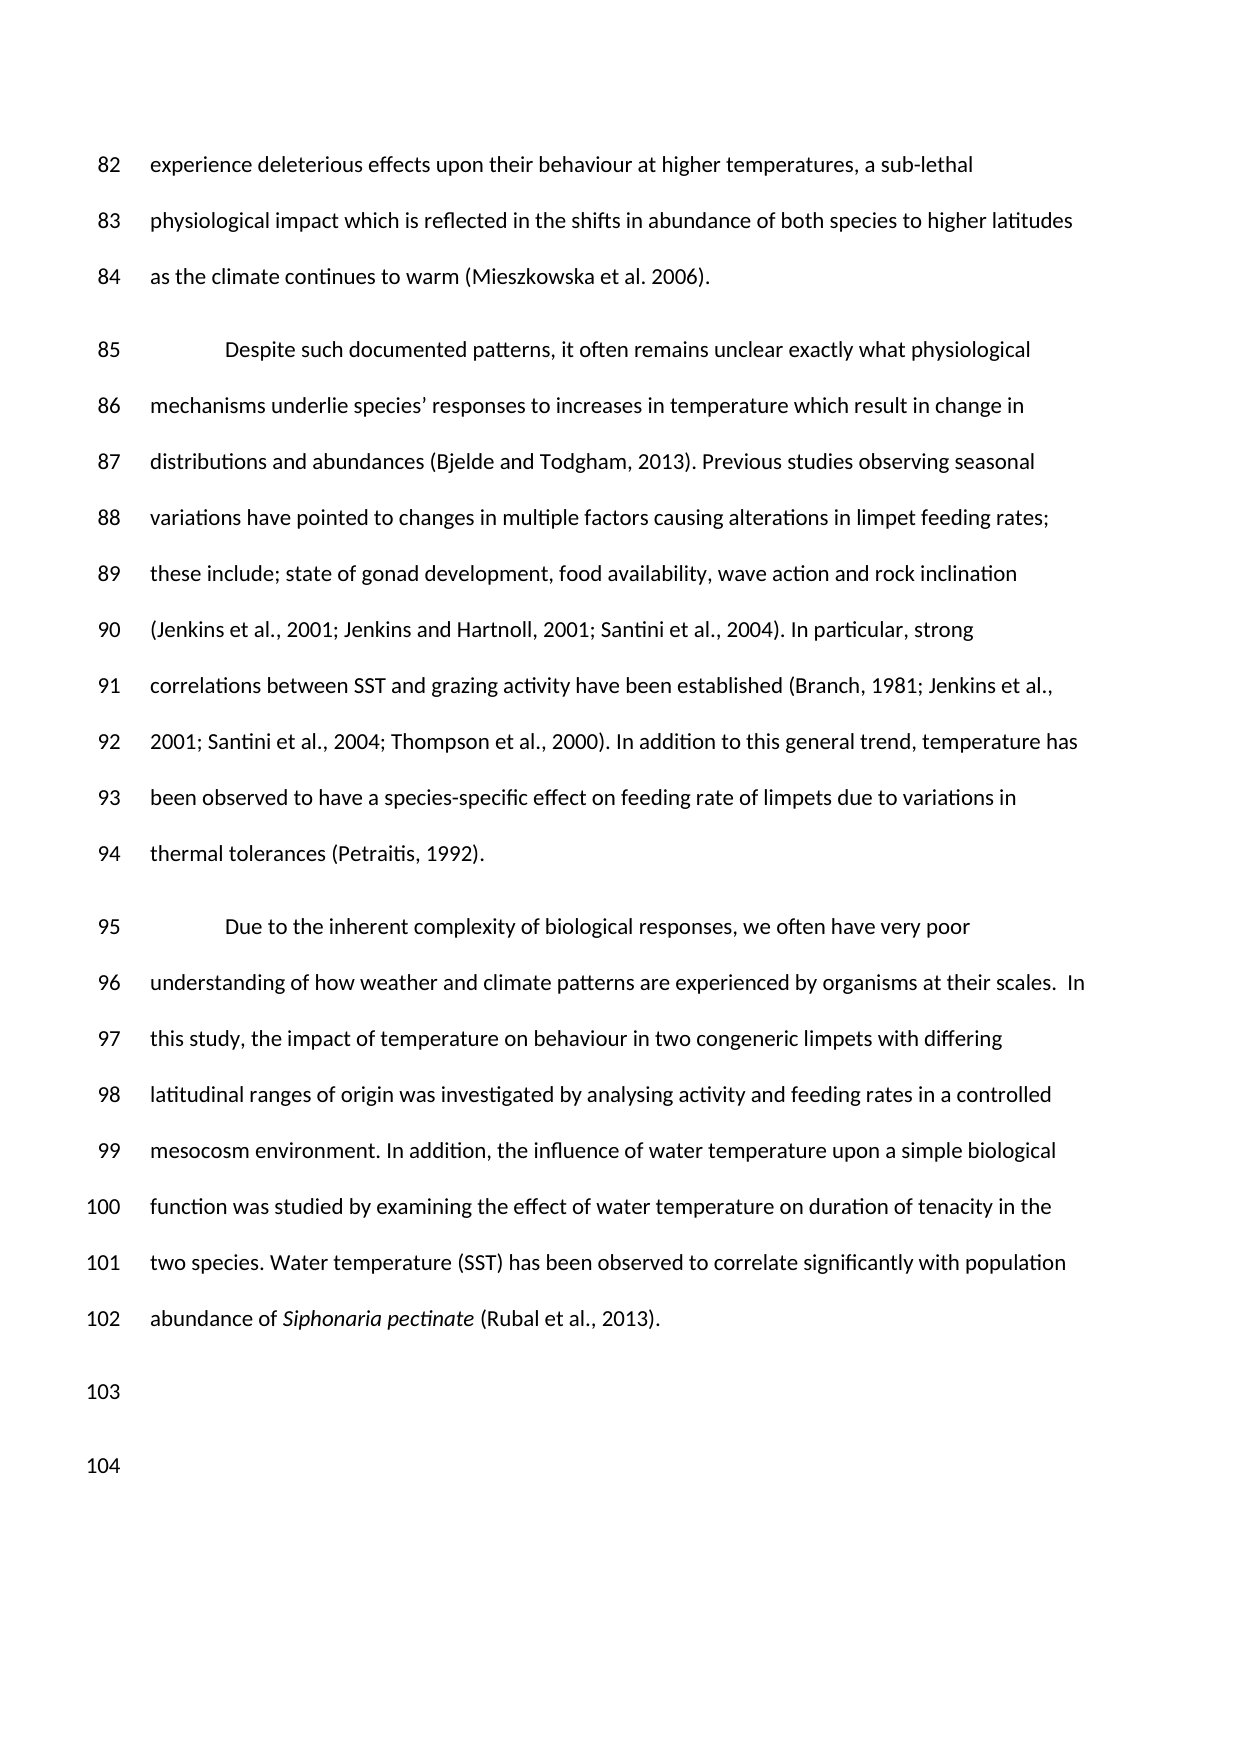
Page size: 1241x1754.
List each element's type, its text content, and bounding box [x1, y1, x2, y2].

text Due to the inherent complexity of biological responses, we often have very poor understanding of how weather and climate patterns are experienced by organisms at their scales. In this study, the impact of temperature on behaviour in two congeneric limpets with differing latitudinal ranges of origin was investigated by analysing activity and feeding rates in a controlled mesocosm environment. In addition, the influence of water temperature upon a simple biological function was studied by examining the effect of water temperature on duration of tenacity in the two species. Water temperature (SST) has been observed to correlate significantly with population abundance of Siphonaria pectinate (Rubal et al., 2013). [150, 912, 1090, 1332]
text Despite such documented patterns, it often remains unclear exactly what physiological mechanisms underlie species’ responses to increases in temperature which result in change in distributions and abundances (Bjelde and Todgham, 2013). Previous studies observing seasonal variations have pointed to changes in multiple factors causing alterations in limpet feeding rates; these include; state of gonad development, food availability, wave action and rock inclination (Jenkins et al., 2001; Jenkins and Hartnoll, 2001; Santini et al., 2004). In particular, strong correlations between SST and grazing activity have been established (Branch, 1981; Jenkins et al., 2001; Santini et al., 2004; Thompson et al., 2000). In addition to this general trend, temperature has been observed to have a species-specific effect on feeding rate of limpets due to variations in thermal tolerances (Petraitis, 1992). [150, 335, 1090, 867]
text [150, 150, 1090, 290]
